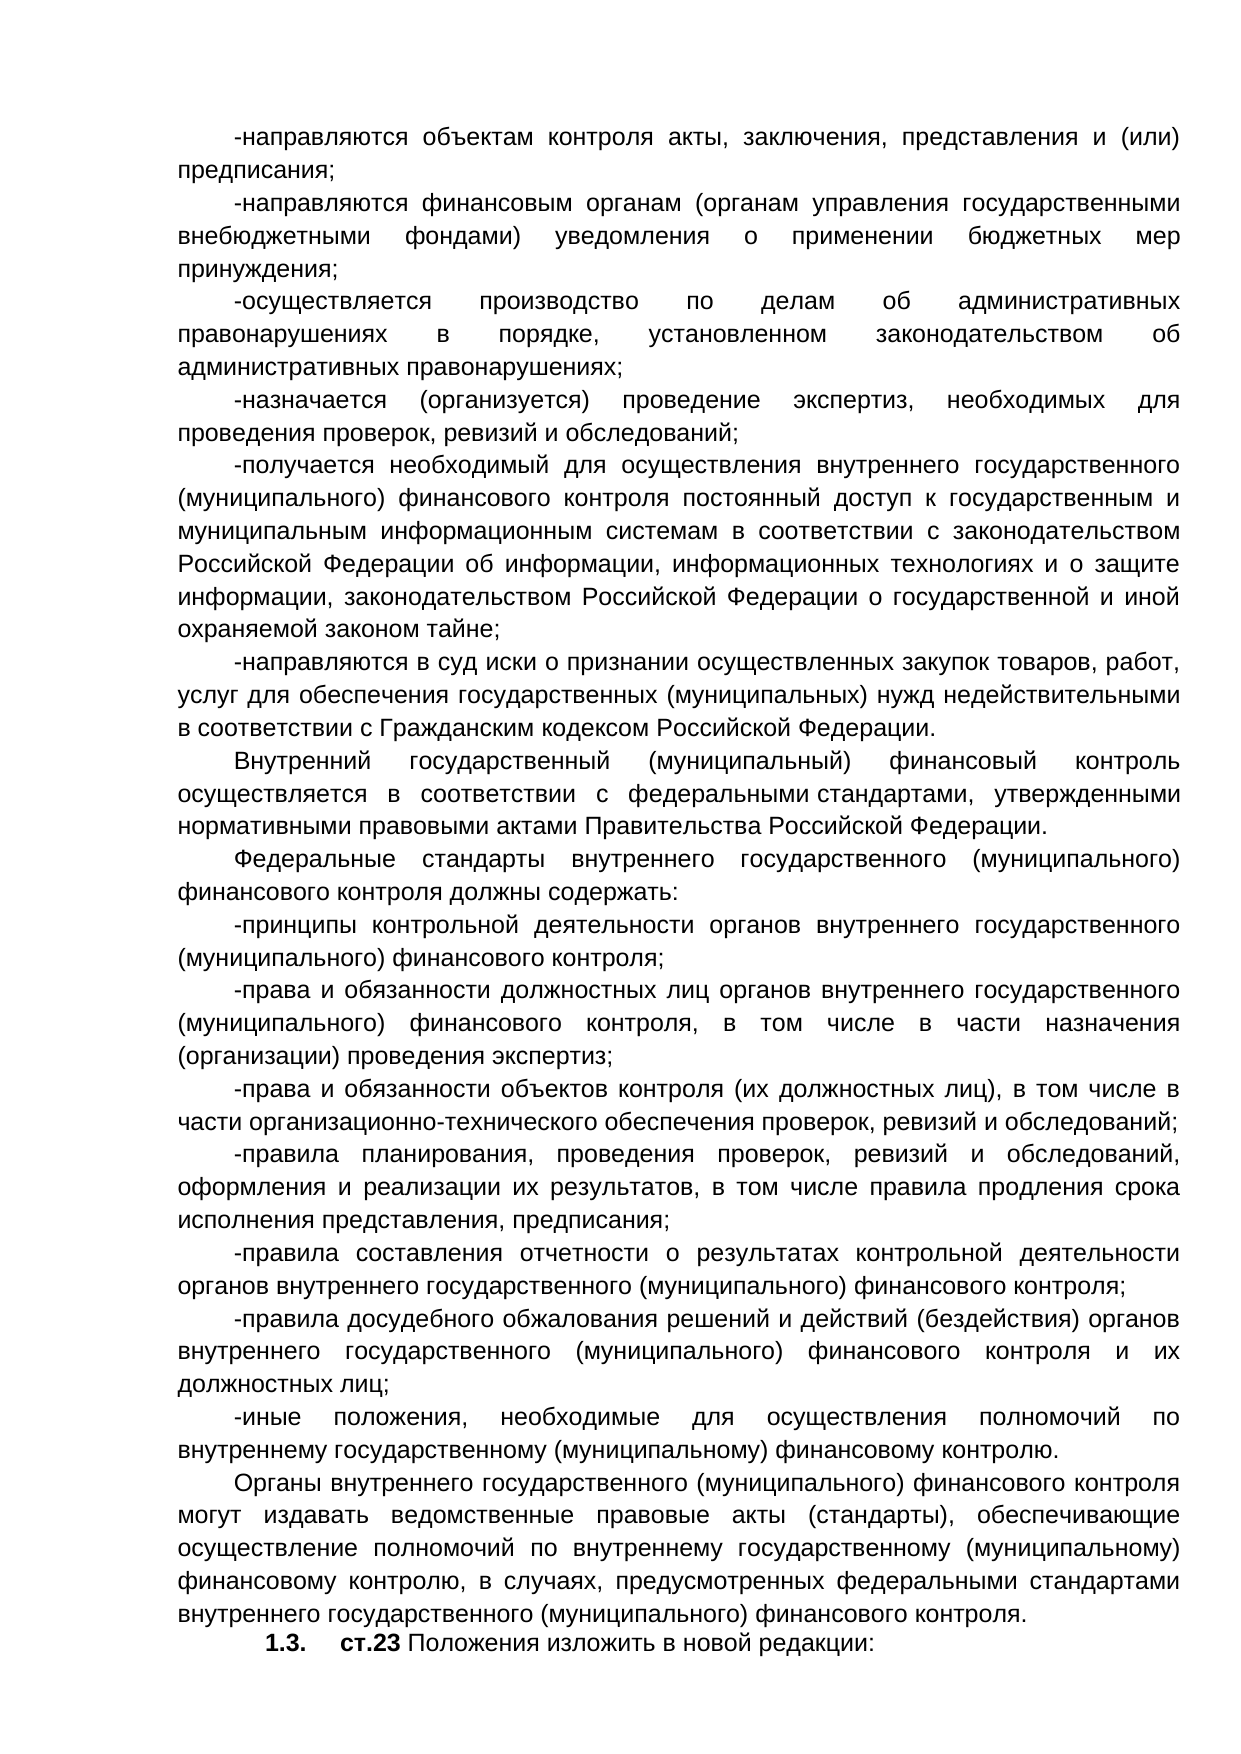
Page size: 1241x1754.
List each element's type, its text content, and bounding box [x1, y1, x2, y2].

text -правила планирования, проведения проверок, ревизий и обследований, оформления и реализации их результатов, в том числе правила продления срока исполнения представления, предписания; [177, 1135, 1181, 1234]
text -направляются в суд иски о признании осуществленных закупок товаров, работ, услуг для обеспечения государственных (муниципальных) нужд недействительными в соответствии с Гражданским кодексом Российской Федерации. [177, 643, 1181, 742]
text -права и обязанности должностных лиц органов внутреннего государственного (муниципального) финансового контроля, в том числе в части назначения (организации) проведения экспертиз; [177, 971, 1181, 1070]
list ст.23 Положения изложить в новой редакции: [265, 1628, 1181, 1656]
text -получается необходимый для осуществления внутреннего государственного (муниципального) финансового контроля постоянный доступ к государственным и муниципальным информационным системам в соответствии с законодательством Российской Федерации об информации, информационных технологиях и о защите информации, законодательством Российской Федерации о государственной и иной охраняемой законом тайне; [177, 446, 1181, 643]
text -правила составления отчетности о результатах контрольной деятельности органов внутреннего государственного (муниципального) финансового контроля; [177, 1234, 1181, 1299]
text Внутренний государственный (муниципальный) финансовый контроль осуществляется в соответствии с федеральными стандартами, утвержденными нормативными правовыми актами Правительства Российской Федерации. [177, 742, 1181, 840]
text -права и обязанности объектов контроля (их должностных лиц), в том числе в части организационно-технического обеспечения проверок, ревизий и обследований; [177, 1070, 1181, 1135]
text -направляются объектам контроля акты, заключения, представления и (или) предписания; [177, 118, 1181, 184]
text -правила досудебного обжалования решений и действий (бездействия) органов внутреннего государственного (муниципального) финансового контроля и их должностных лиц; [177, 1299, 1181, 1398]
text -направляются финансовым органам (органам управления государственными внебюджетными фондами) уведомления о применении бюджетных мер принуждения; [177, 184, 1181, 282]
text -принципы контрольной деятельности органов внутреннего государственного (муниципального) финансового контроля; [177, 906, 1181, 971]
text -иные положения, необходимые для осуществления полномочий по внутреннему государственному (муниципальному) финансовому контролю. [177, 1398, 1181, 1463]
text -осуществляется производство по делам об административных правонарушениях в порядке, установленном законодательством об административных правонарушениях; [177, 282, 1181, 381]
text Федеральные стандарты внутреннего государственного (муниципального) финансового контроля должны содержать: [177, 840, 1181, 906]
text Органы внутреннего государственного (муниципального) финансового контроля могут издавать ведомственные правовые акты (стандарты), обеспечивающие осуществление полномочий по внутреннему государственному (муниципальному) финансовому контролю, в случаях, предусмотренных федеральными стандартами внутреннего государственного (муниципального) финансового контроля. [177, 1463, 1181, 1628]
text -назначается (организуется) проведение экспертиз, необходимых для проведения проверок, ревизий и обследований; [177, 381, 1181, 446]
